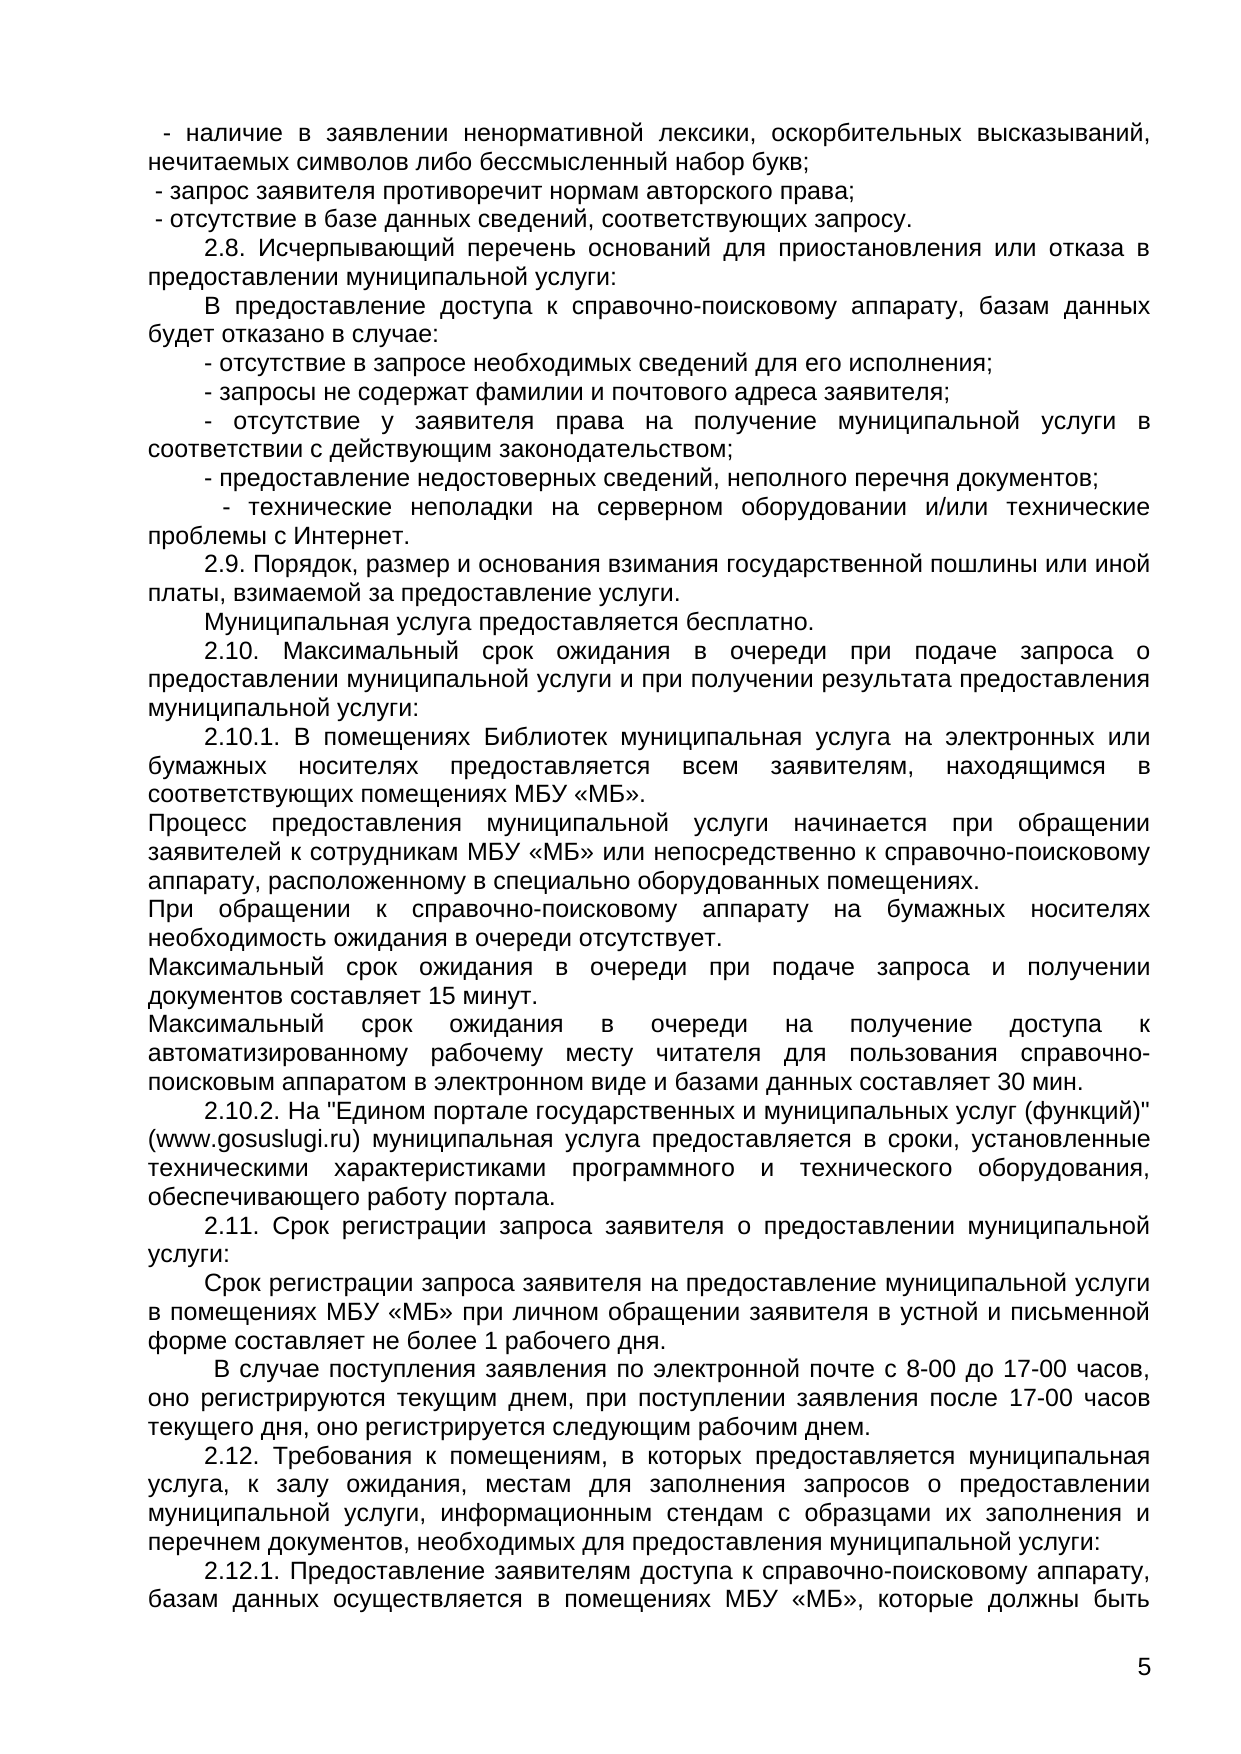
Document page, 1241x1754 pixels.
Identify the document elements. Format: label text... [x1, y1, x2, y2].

text 2.12. Требования к помещениям, в которых предоставляется муниципальная услуга, к залу ожидания, местам для заполнения запросов о предоставлении муниципальной услуги, информационным стендам с образцами их заполнения и перечнем документов, необходимых для предоставления муниципальной услуги: [148, 1441, 1152, 1556]
text - отсутствие в запросе необходимых сведений для его исполнения; [148, 348, 1152, 377]
text Срок регистрации запроса заявителя на предоставление муниципальной услуги в помещениях МБУ «МБ» при личном обращении заявителя в устной и письменной форме составляет не более 1 рабочего дня. [148, 1268, 1152, 1354]
text - отсутствие у заявителя права на получение муниципальной услуги в соответствии с действующим законодательством; [148, 406, 1152, 463]
text 2.8. Исчерпывающий перечень оснований для приостановления или отказа в предоставлении муниципальной услуги: [148, 233, 1152, 291]
text В случае поступления заявления по электронной почте с 8-00 до 17-00 часов, оно регистрируются текущим днем, при поступлении заявления после 17-00 часов текущего дня, оно регистрируется следующим рабочим днем. [148, 1354, 1152, 1441]
text 2.10. Максимальный срок ожидания в очереди при подаче запроса о предоставлении муниципальной услуги и при получении результата предоставления муниципальной услуги: [148, 636, 1152, 722]
text - отсутствие в базе данных сведений, соответствующих запросу. [148, 204, 1152, 233]
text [148, 1556, 1152, 1613]
text - предоставление недостоверных сведений, неполного перечня документов; [148, 463, 1152, 492]
text - наличие в заявлении ненормативной лексики, оскорбительных высказываний, нечитаемых символов либо бессмысленный набор букв; [148, 118, 1152, 176]
text - запросы не содержат фамилии и почтового адреса заявителя; [148, 377, 1152, 406]
text 2.10.2. На "Едином портале государственных и муниципальных услуг (функций)" (www.gosuslugi.ru) муниципальная услуга предоставляется в сроки, установленные техническими характеристиками программного и технического оборудования, обеспечивающего работу портала. [148, 1096, 1152, 1211]
text 2.11. Срок регистрации запроса заявителя о предоставлении муниципальной услуги: [148, 1211, 1152, 1268]
text 2.9. Порядок, размер и основания взимания государственной пошлины или иной платы, взимаемой за предоставление услуги. [148, 549, 1152, 607]
text Максимальный срок ожидания в очереди на получение доступа к автоматизированному рабочему месту читателя для пользования справочно-поисковым аппаратом в электронном виде и базами данных составляет 30 мин. [148, 1009, 1152, 1096]
text При обращении к справочно-поисковому аппарату на бумажных носителях необходимость ожидания в очереди отсутствует. [148, 894, 1152, 952]
text В предоставление доступа к справочно-поисковому аппарату, базам данных будет отказано в случае: [148, 291, 1152, 348]
text Процесс предоставления муниципальной услуги начинается при обращении заявителей к сотрудникам МБУ «МБ» или непосредственно к справочно-поисковому аппарату, расположенному в специально оборудованных помещениях. [148, 808, 1152, 894]
text Муниципальная услуга предоставляется бесплатно. [148, 607, 1152, 636]
text - запрос заявителя противоречит нормам авторского права; [148, 176, 1152, 204]
text 2.10.1. В помещениях Библиотек муниципальная услуга на электронных или бумажных носителях предоставляется всем заявителям, находящимся в соответствующих помещениях МБУ «МБ». [148, 722, 1152, 808]
text Максимальный срок ожидания в очереди при подаче запроса и получении документов составляет 15 минут. [148, 952, 1152, 1009]
text - технические неполадки на серверном оборудовании и/или технические проблемы с Интернет. [148, 492, 1152, 549]
